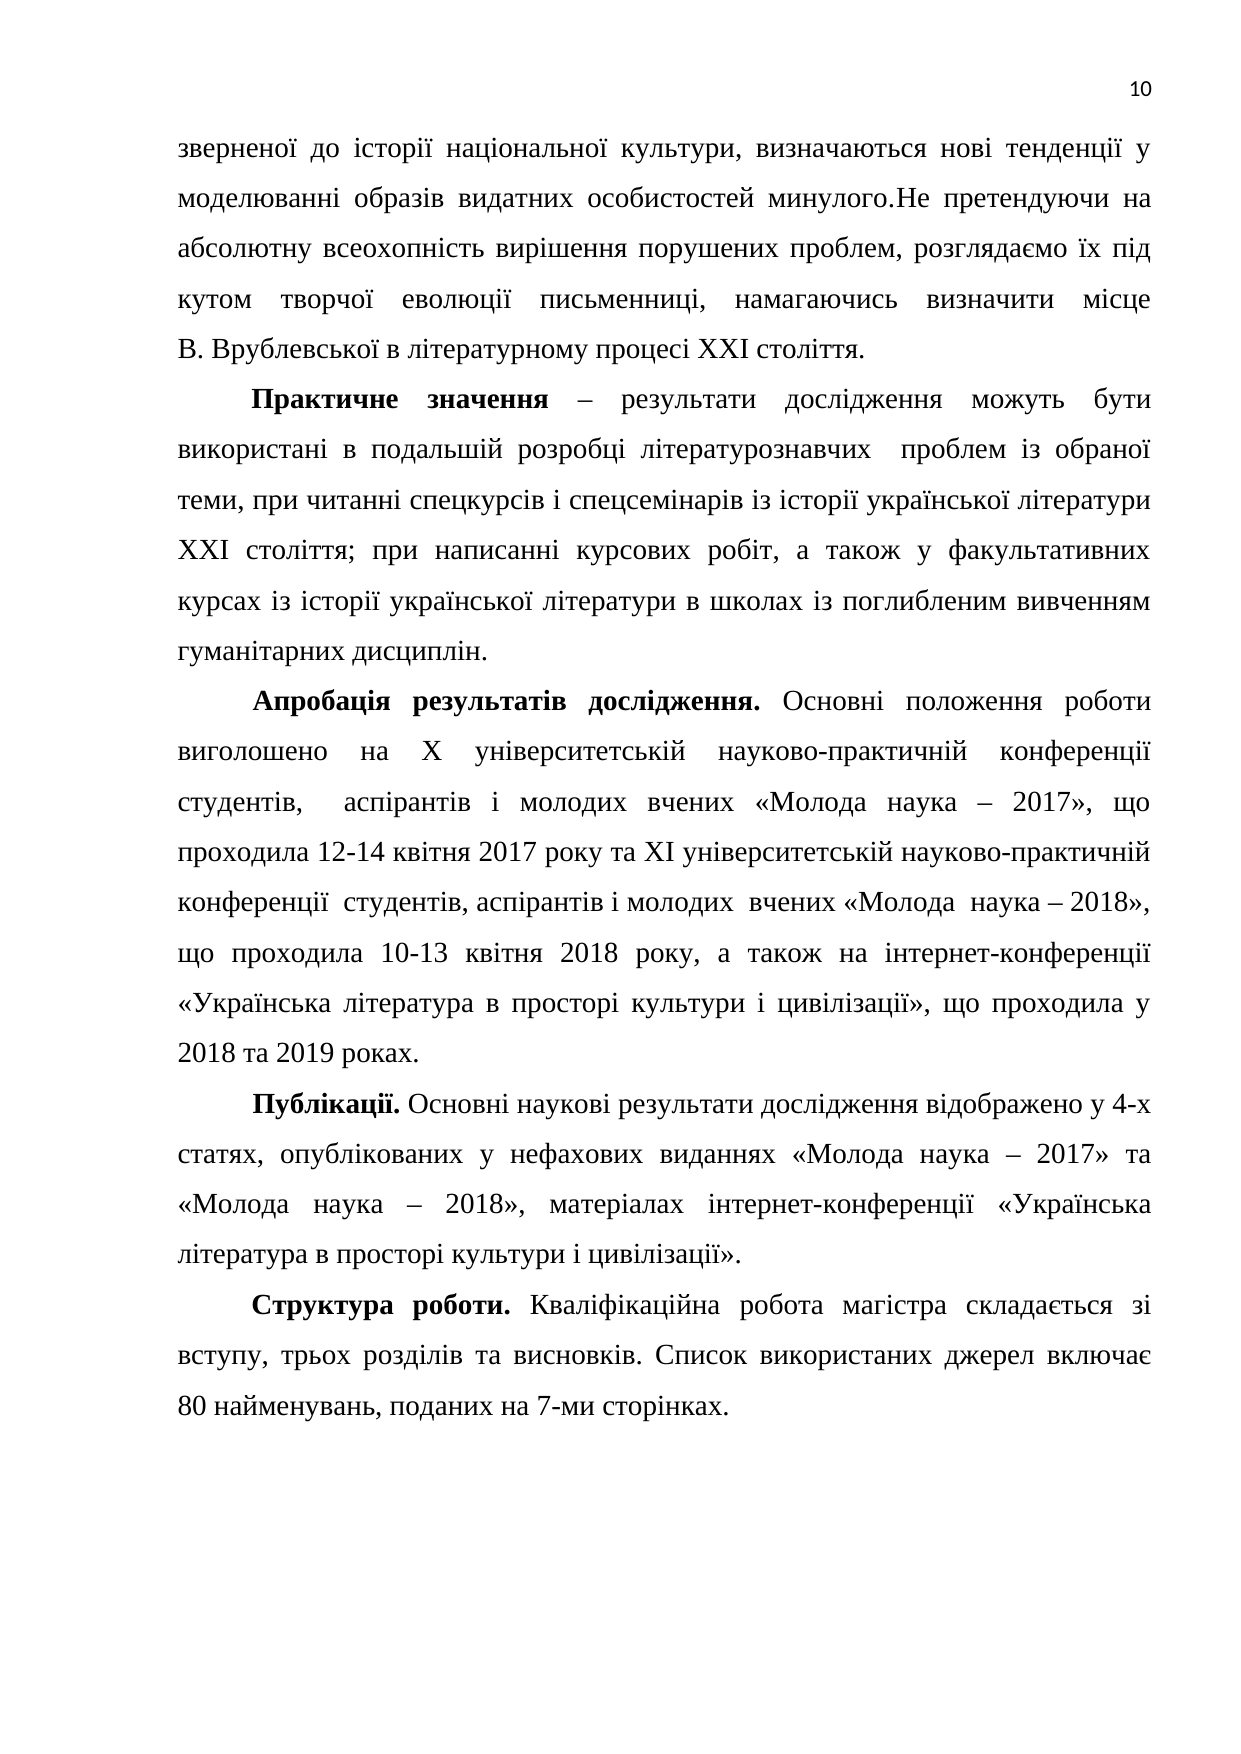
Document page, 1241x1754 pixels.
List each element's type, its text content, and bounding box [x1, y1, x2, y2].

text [177, 130, 1152, 364]
text Публікації. Основні наукові результати дослідження відображено у 4-х статях, опублікованих у нефахових виданнях «Молода наука – 2017» та «Молода наука – 2018», матеріалах інтернет-конференції «Українська література в просторі культури і цивілізації». [177, 1086, 1152, 1270]
text Практичне значення – результати дослідження можуть бути використані в подальшій розробці літературознавчих проблем із обраної теми, при читанні спецкурсів і спецсемінарів із історії української літератури ХХІ століття; при написанні курсових робіт, а також у факультативних курсах із історії української літератури в школах із поглибленим вивченням гуманітарних дисциплін. [177, 381, 1152, 666]
text Апробація результатів дослідження. Основні положення роботи виголошено на Х університетській науково-практичній конференції студентів, аспірантів і молодих вчених «Молода наука – 2017», що проходила 12-14 квітня 2017 року та ХІ університетській науково-практичній конференції студентів, аспірантів і молодих вчених «Молода наука – 2018», що проходила 10-13 квітня 2018 року, а також на інтернет-конференції «Українська література в просторі культури і цивілізації», що проходила у 2018 та 2019 роках. [177, 683, 1152, 1069]
text Структура роботи. Кваліфікаційна робота магістра складається зі вступу, трьох розділів та висновків. Список використаних джерел включає 80 найменувань, поданих на 7-ми сторінках. [177, 1287, 1152, 1421]
